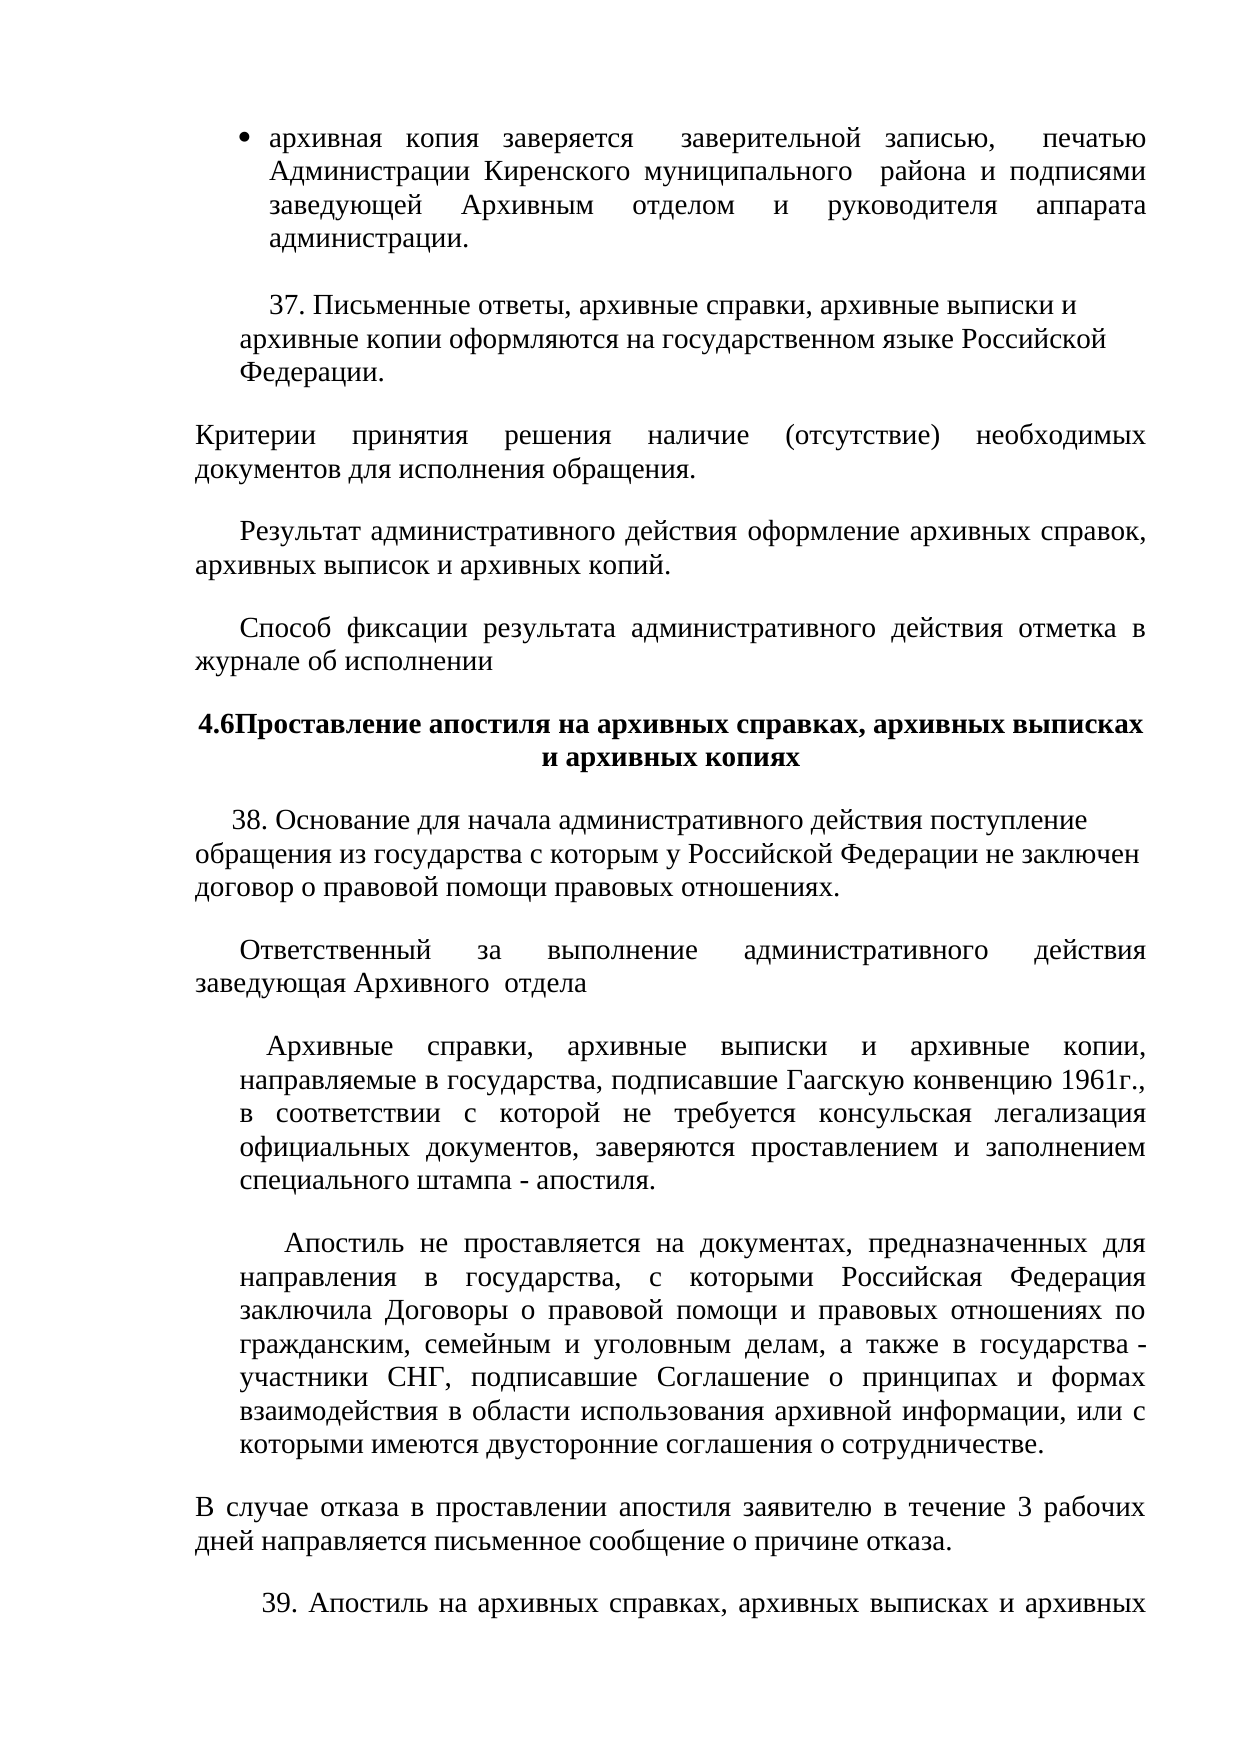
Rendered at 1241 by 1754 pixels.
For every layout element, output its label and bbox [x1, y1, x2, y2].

table_header [194, 118, 1148, 1621]
